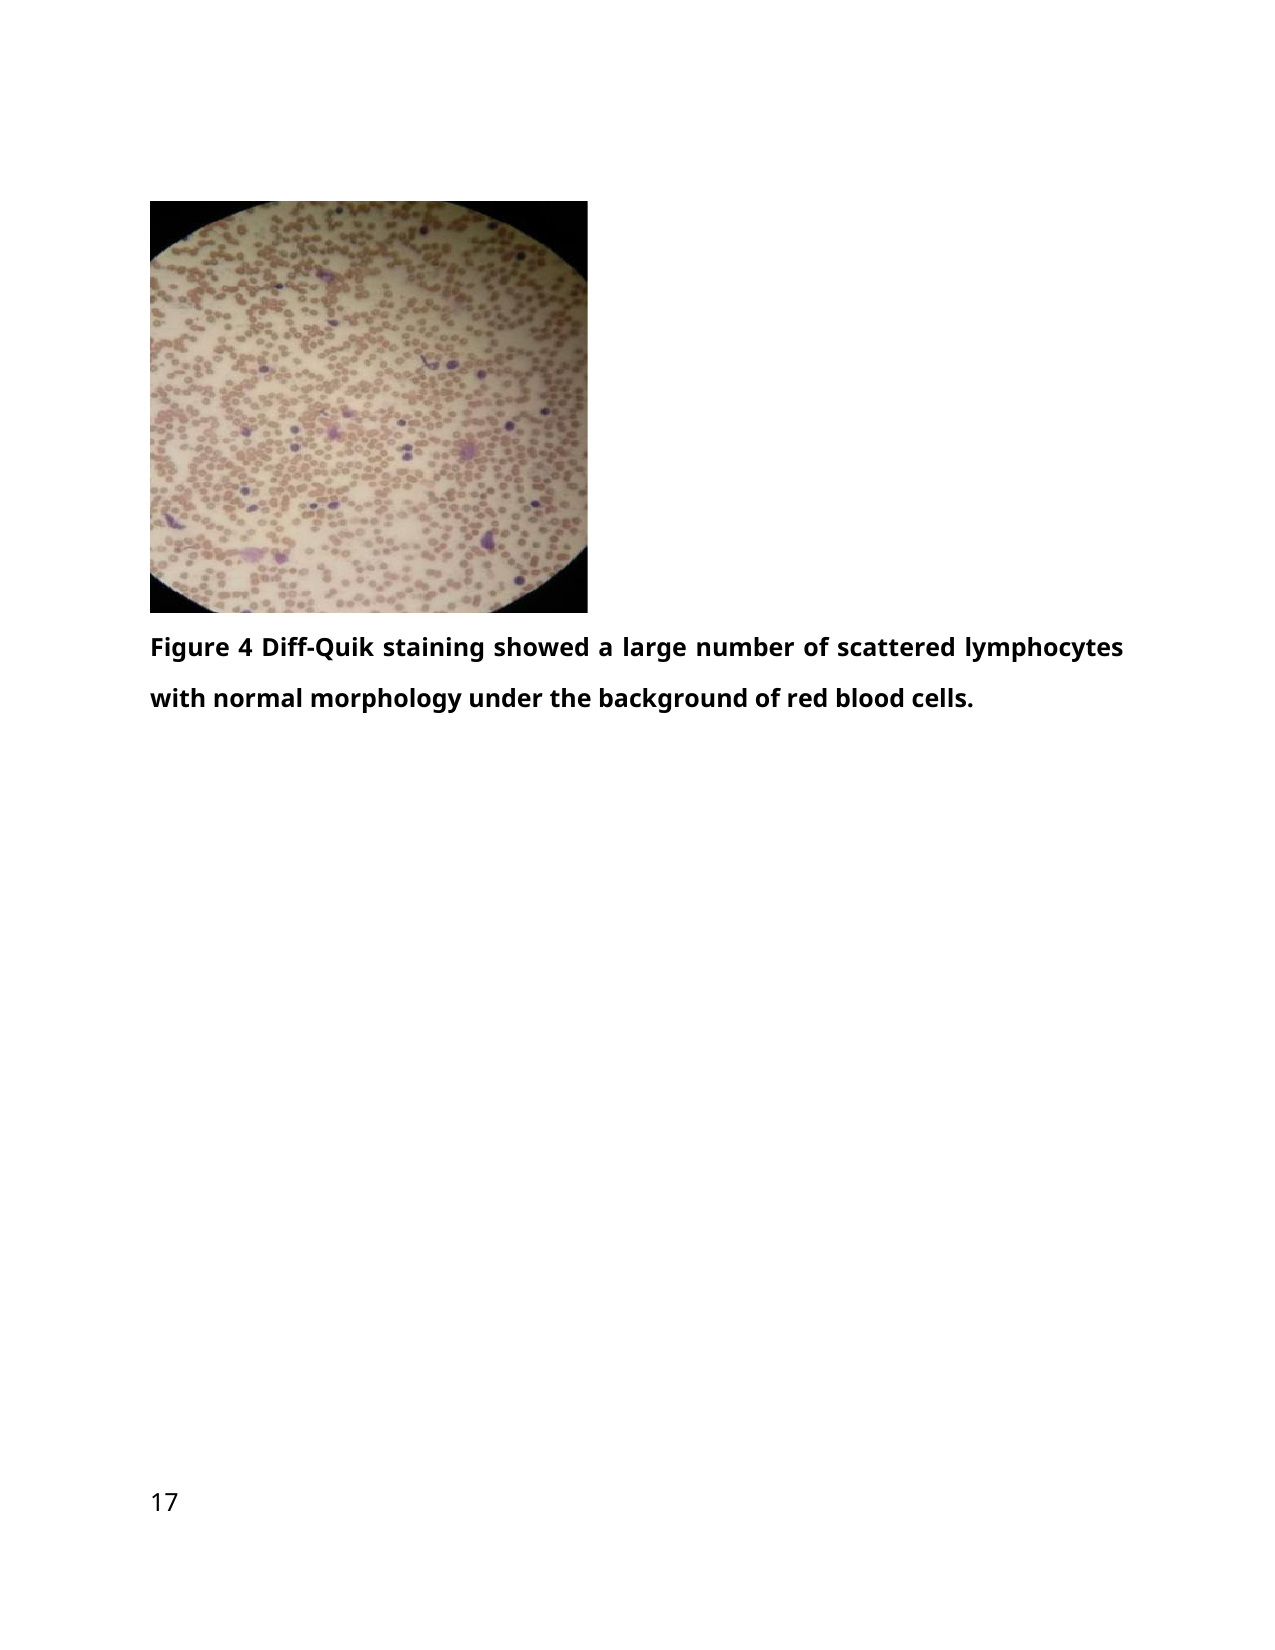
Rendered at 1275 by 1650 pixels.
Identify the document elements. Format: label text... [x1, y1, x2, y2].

text Figure 4 Diff-Quik staining showed a large number of scattered lymphocytes with normal morphology under the background of red blood cells. [150, 630, 1125, 715]
picture [150, 201, 588, 613]
